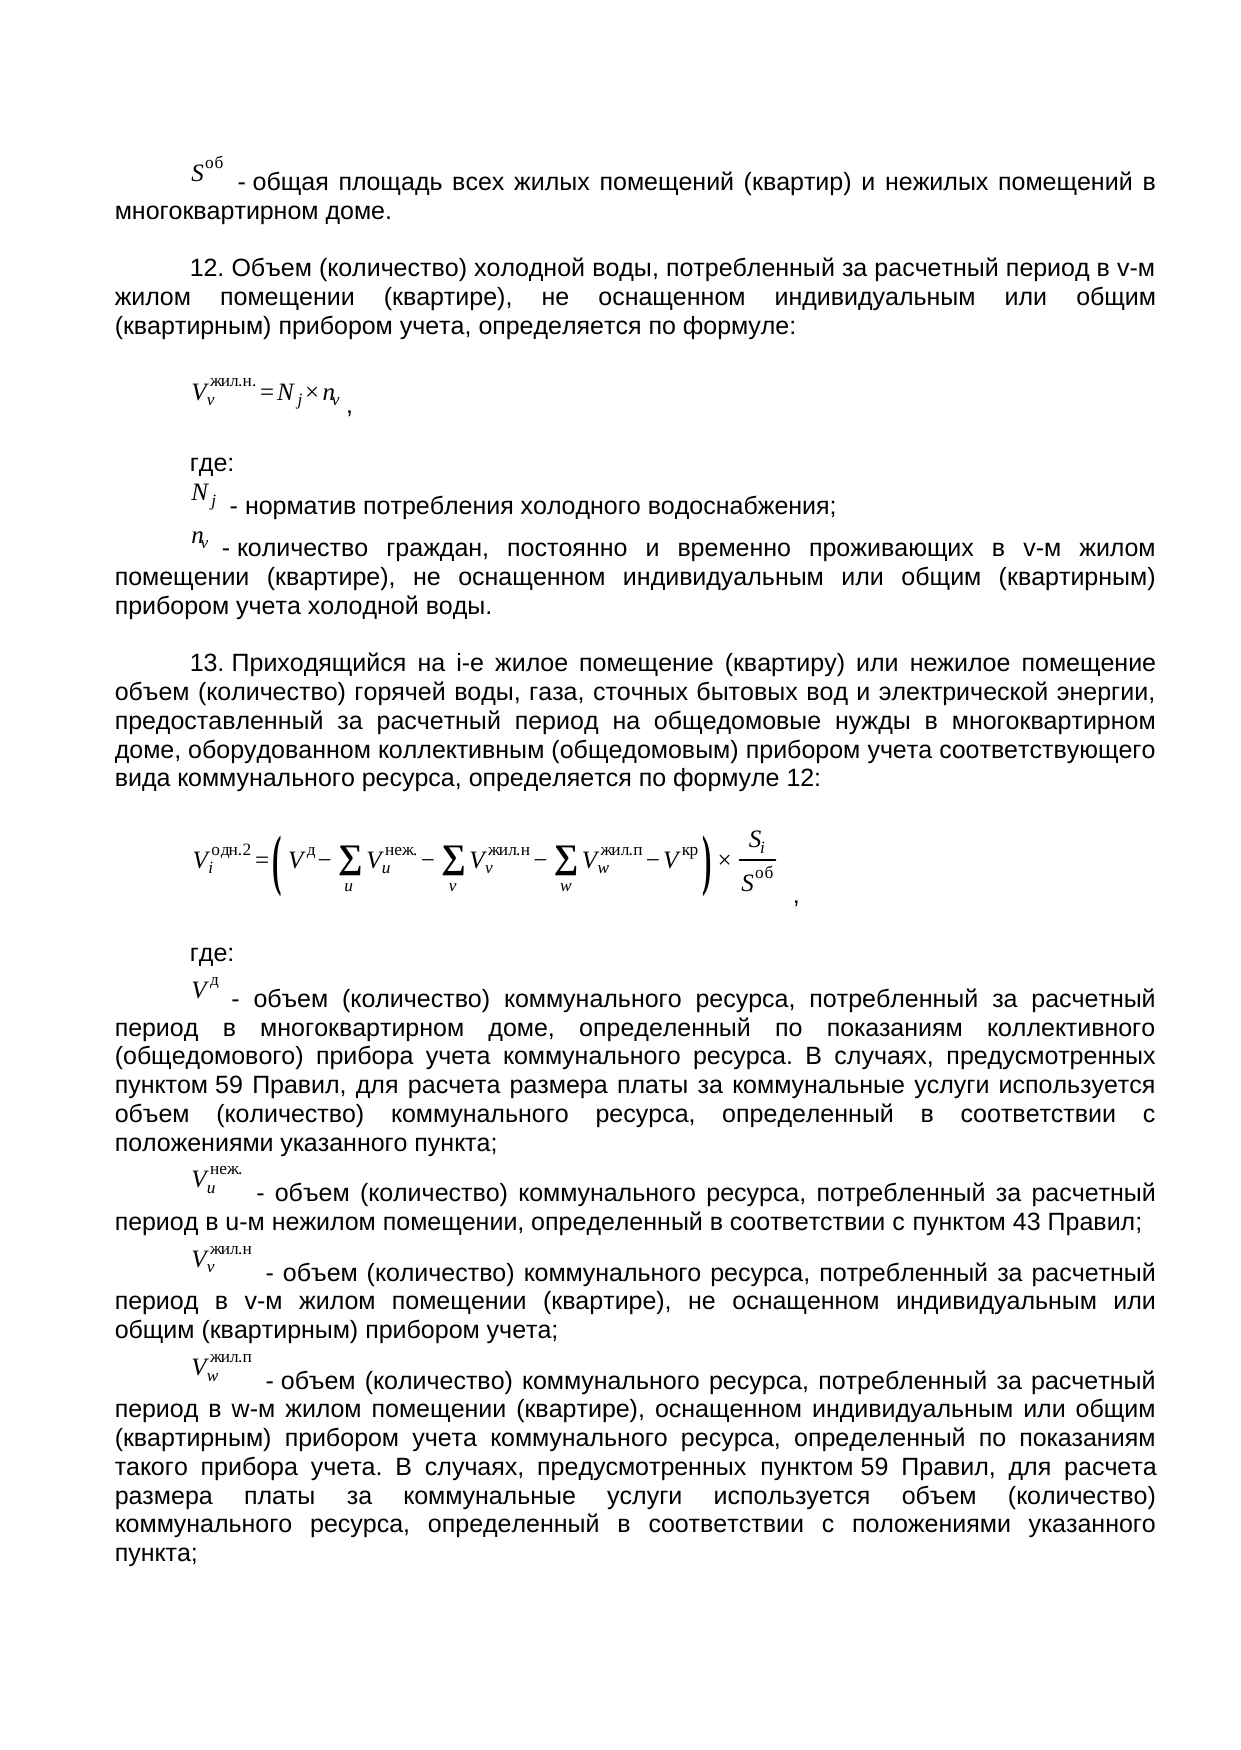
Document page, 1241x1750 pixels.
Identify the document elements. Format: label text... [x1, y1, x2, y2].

text - объем (количество) коммунального ресурса, потребленный за расчетный период в u-м нежилом помещении, определенный в соответствии с пунктом 43 Правил; [114, 1156, 1157, 1236]
text - объем (количество) коммунального ресурса, потребленный за расчетный период в w-м жилом помещении (квартире), оснащенном индивидуальным или общим (квартирным) прибором учета коммунального ресурса, определенный по показаниям такого прибора учета. В случаях, предусмотренных пунктом 59 Правил, для расчета размера платы за коммунальные услуги используется объем (количество) коммунального ресурса, определенный в соответствии с положениями указанного пункта; [114, 1344, 1157, 1567]
text , [114, 368, 1157, 419]
text , [114, 821, 1157, 909]
text 12. Объем (количество) холодной воды, потребленный за расчетный период в v-м жилом помещении (квартире), не оснащенном индивидуальным или общим (квартирным) прибором учета, определяется по формуле: [114, 253, 1157, 340]
text где: [114, 448, 1157, 477]
text 13. Приходящийся на i-е жилое помещение (квартиру) или нежилое помещение объем (количество) горячей воды, газа, сточных бытовых вод и электрической энергии, предоставленный за расчетный период на общедомовые нужды в многоквартирном доме, оборудованном коллективным (общедомовым) прибором учета соответствующего вида коммунального ресурса, определяется по формуле 12: [114, 648, 1157, 792]
text - объем (количество) коммунального ресурса, потребленный за расчетный период в v-м жилом помещении (квартире), не оснащенном индивидуальным или общим (квартирным) прибором учета; [114, 1236, 1157, 1344]
text - объем (количество) коммунального ресурса, потребленный за расчетный период в многоквартирном доме, определенный по показаниям коллективного (общедомового) прибора учета коммунального ресурса. В случаях, предусмотренных пунктом 59 Правил, для расчета размера платы за коммунальные услуги используется объем (количество) коммунального ресурса, определенный в соответствии с положениями указанного пункта; [114, 967, 1157, 1156]
text - количество граждан, постоянно и временно проживающих в v-м жилом помещении (квартире), не оснащенном индивидуальным или общим (квартирным) прибором учета холодной воды. [114, 519, 1157, 620]
text - норматив потребления холодного водоснабжения; [114, 477, 1157, 519]
text - общая площадь всех жилых помещений (квартир) и нежилых помещений в многоквартирном доме. [114, 150, 1157, 225]
text где: [114, 938, 1157, 967]
